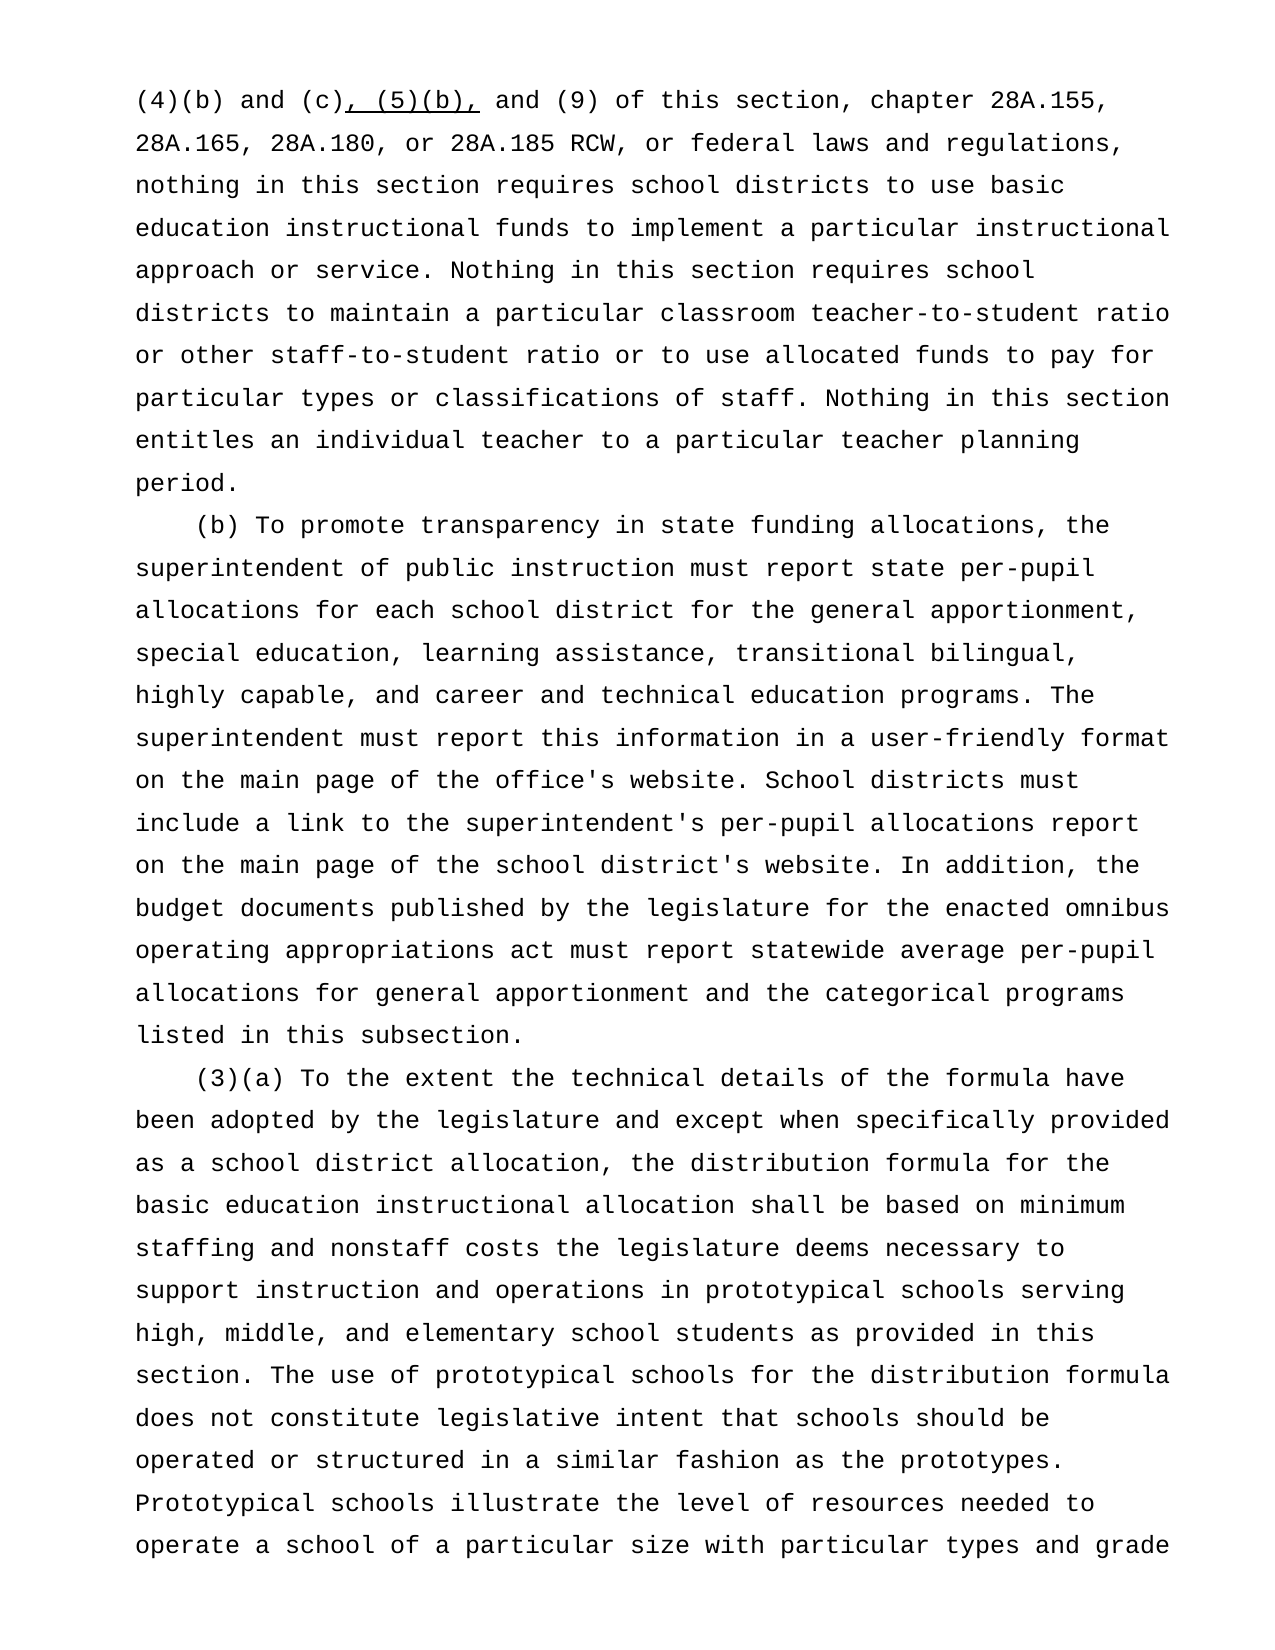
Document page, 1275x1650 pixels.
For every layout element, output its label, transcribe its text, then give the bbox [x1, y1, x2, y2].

text (b) To promote transparency in state funding allocations, the superintendent of public instruction must report state per-pupil allocations for each school district for the general apportionment, special education, learning assistance, transitional bilingual, highly capable, and career and technical education programs. The superintendent must report this information in a user-friendly format on the main page of the office's website. School districts must include a link to the superintendent's per-pupil allocations report on the main page of the school district's website. In addition, the budget documents published by the legislature for the enacted omnibus operating appropriations act must report statewide average per-pupil allocations for general apportionment and the categorical programs listed in this subsection. [135, 500, 1170, 1052]
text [135, 75, 1170, 500]
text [135, 1052, 1170, 1562]
